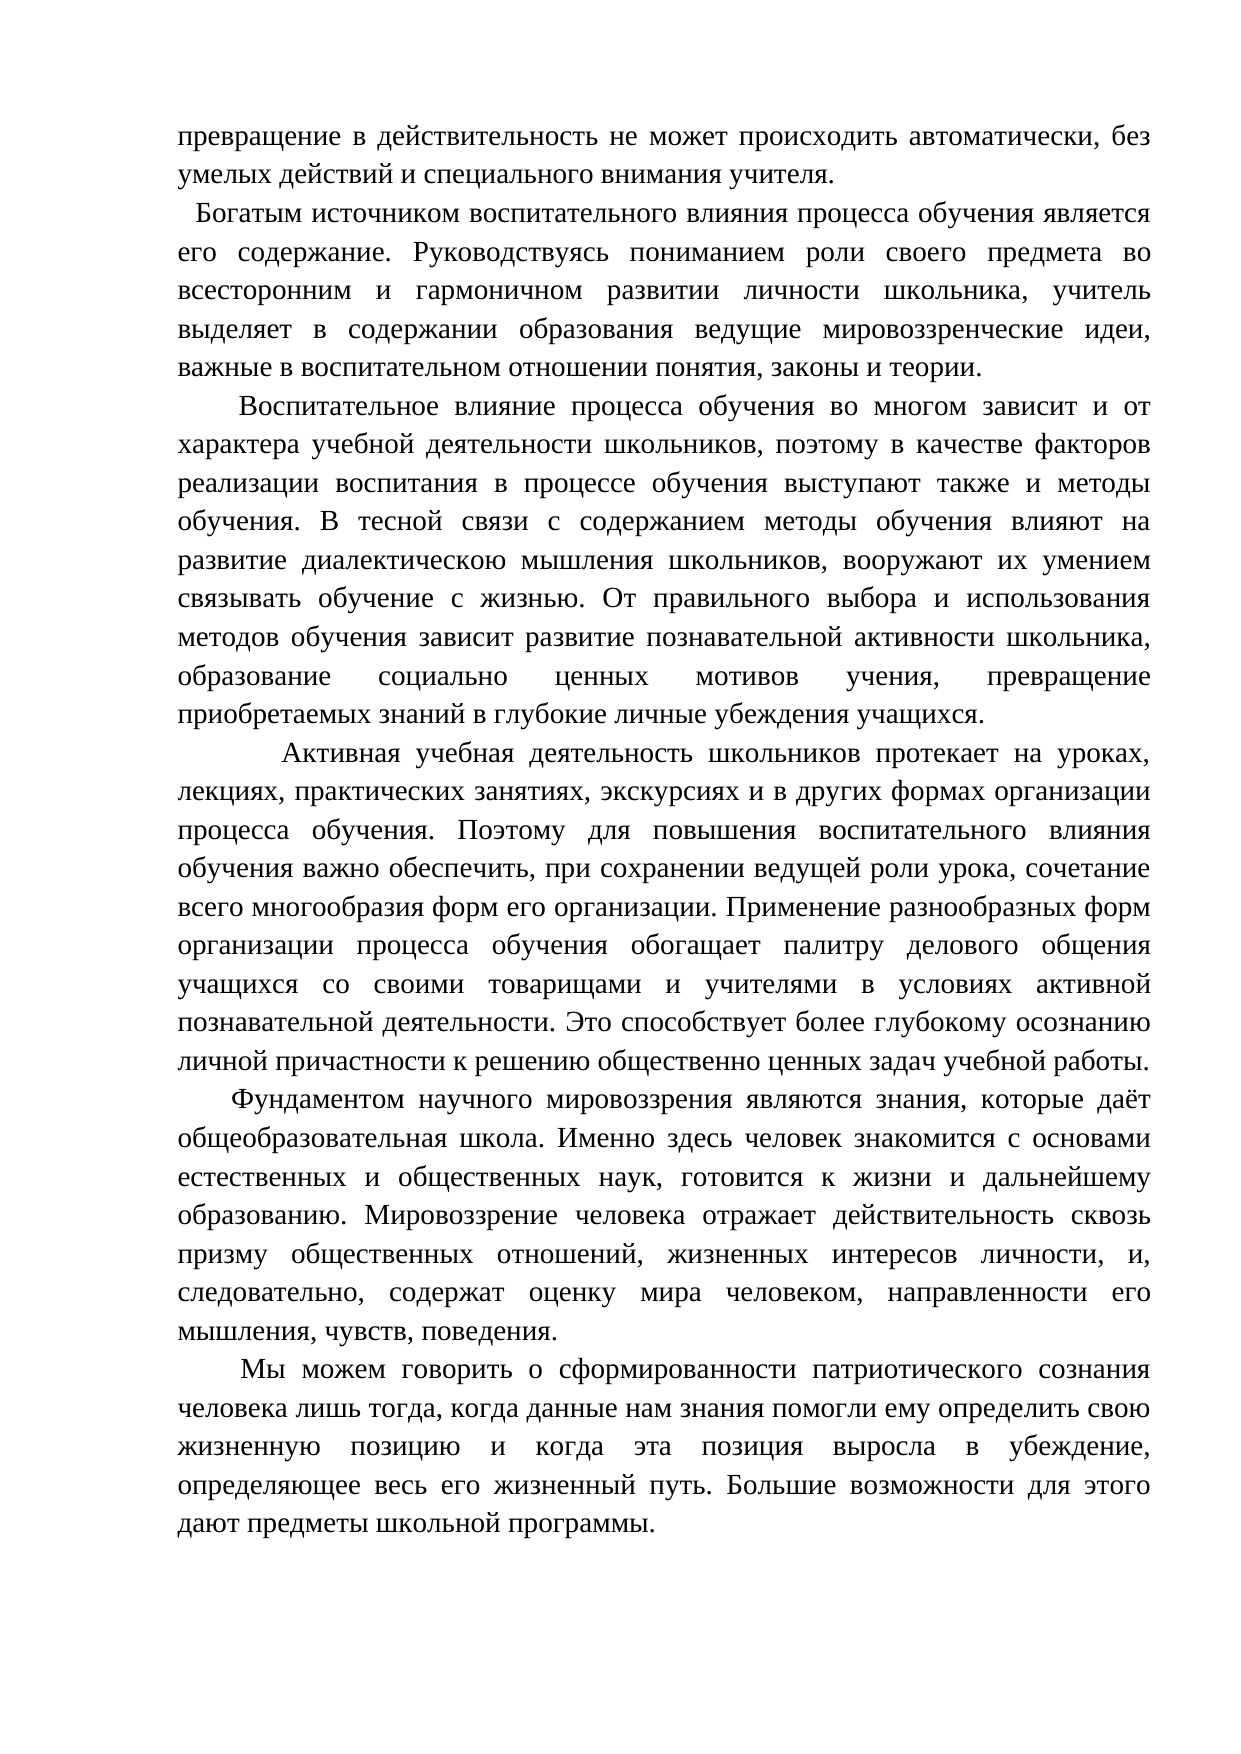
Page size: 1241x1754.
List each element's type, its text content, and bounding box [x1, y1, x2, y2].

text Мы можем говорить о сформированности патриотического сознания человека лишь тогда, когда данные нам знания помогли ему определить свою жизненную позицию и когда эта позиция выросла в убеждение, определяющее весь его жизненный путь. Большие возможности для этого дают предметы школьной программы. [177, 1351, 1152, 1539]
text Фундаментом научного мировоззрения являются знания, которые даёт общеобразовательная школа. Именно здесь человек знакомится с основами естественных и общественных наук, готовится к жизни и дальнейшему образованию. Мировоззрение человека отражает действительность сквозь призму общественных отношений, жизненных интересов личности, и, следовательно, содержат оценку мира человеком, направленности его мышления, чувств, поведения. [177, 1082, 1152, 1346]
text Воспитательное влияние процесса обучения во многом зависит и от характера учебной деятельности школьников, поэтому в качестве факторов реализации воспитания в процессе обучения выступают также и методы обучения. В тесной связи с содержанием методы обучения влияют на развитие диалектическою мышления школьников, вооружают их умением связывать обучение с жизнью. От правильного выбора и использования методов обучения зависит развитие познавательной активности школьника, образование социально ценных мотивов учения, превращение приобретаемых знаний в глубокие личные убеждения учащихся. [177, 388, 1152, 730]
text Активная учебная деятельность школьников протекает на уроках, лекциях, практических занятиях, экскурсиях и в других формах организации процесса обучения. Поэтому для повышения воспитательного влияния обучения важно обеспечить, при сохранении ведущей роли урока, сочетание всего многообразия форм его организации. Применение разнообразных форм организации процесса обучения обогащает палитру делового общения учащихся со своими товарищами и учителями в условиях активной познавательной деятельности. Это способствует более глубокому осознанию личной причастности к решению общественно ценных задач учебной работы. [177, 735, 1152, 1077]
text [177, 118, 1152, 190]
text Богатым источником воспитательного влияния процесса обучения является его содержание. Руководствуясь пониманием роли своего предмета во всесторонним и гармоничном развитии личности школьника, учитель выделяет в содержании образования ведущие мировоззренческие идеи, важные в воспитательном отношении понятия, законы и теории. [177, 195, 1152, 383]
